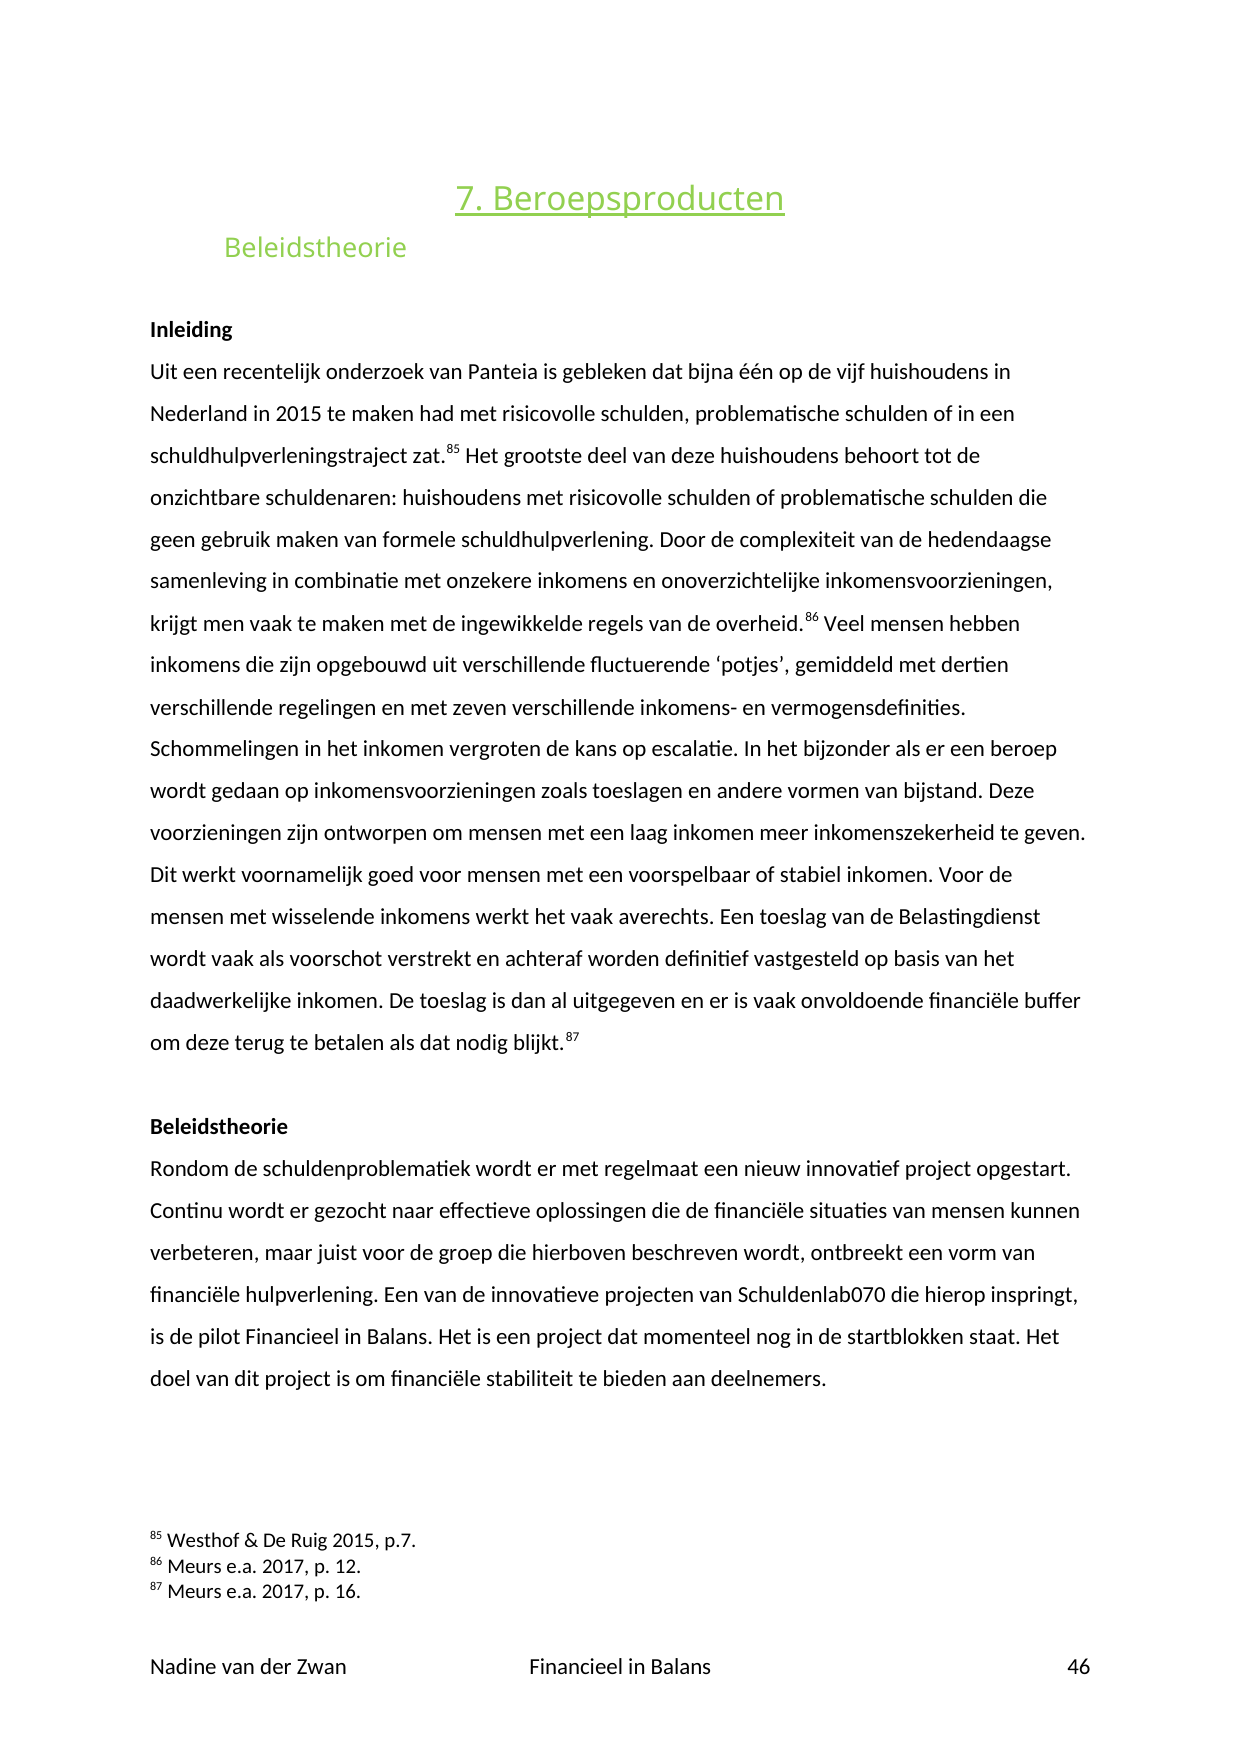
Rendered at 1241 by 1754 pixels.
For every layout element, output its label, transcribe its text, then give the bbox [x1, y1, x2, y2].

text 7. Beroepsproducten [150, 175, 1090, 220]
text Inleiding [150, 315, 1090, 343]
text Beleidstheorie [150, 1112, 1090, 1140]
subtitle Beleidstheorie [150, 228, 1090, 265]
text Rondom de schuldenproblematiek wordt er met regelmaat een nieuw innovatief project opgestart. Continu wordt er gezocht naar effectieve oplossingen die de financiële situaties van mensen kunnen verbeteren, maar juist voor de groep die hierboven beschreven wordt, ontbreekt een vorm van financiële hulpverlening. Een van de innovatieve projecten van Schuldenlab070 die hierop inspringt, is de pilot Financieel in Balans. Het is een project dat momenteel nog in de startblokken staat. Het doel van dit project is om financiële stabiliteit te bieden aan deelnemers. [150, 1154, 1090, 1392]
text Uit een recentelijk onderzoek van Panteia is gebleken dat bijna één op de vijf huishoudens in Nederland in 2015 te maken had met risicovolle schulden, problematische schulden of in een schuldhulpverleningstraject zat. Het grootste deel van deze huishoudens behoort tot de onzichtbare schuldenaren: huishoudens met risicovolle schulden of problematische schulden die geen gebruik maken van formele schuldhulpverlening. Door de complexiteit van de hedendaagse samenleving in combinatie met onzekere inkomens en onoverzichtelijke inkomensvoorzieningen, krijgt men vaak te maken met de ingewikkelde regels van de overheid. Veel mensen hebben inkomens die zijn opgebouwd uit verschillende fluctuerende ‘potjes’, gemiddeld met dertien verschillende regelingen en met zeven verschillende inkomens- en vermogensdefinities. Schommelingen in het inkomen vergroten de kans op escalatie. In het bijzonder als er een beroep wordt gedaan op inkomensvoorzieningen zoals toeslagen en andere vormen van bijstand. Deze voorzieningen zijn ontworpen om mensen met een laag inkomen meer inkomenszekerheid te geven. Dit werkt voornamelijk goed voor mensen met een voorspelbaar of stabiel inkomen. Voor de mensen met wisselende inkomens werkt het vaak averechts. Een toeslag van de Belastingdienst wordt vaak als voorschot verstrekt en achteraf worden definitief vastgesteld op basis van het daadwerkelijke inkomen. De toeslag is dan al uitgegeven en er is vaak onvoldoende financiële buffer om deze terug te betalen als dat nodig blijkt. [150, 357, 1090, 1056]
